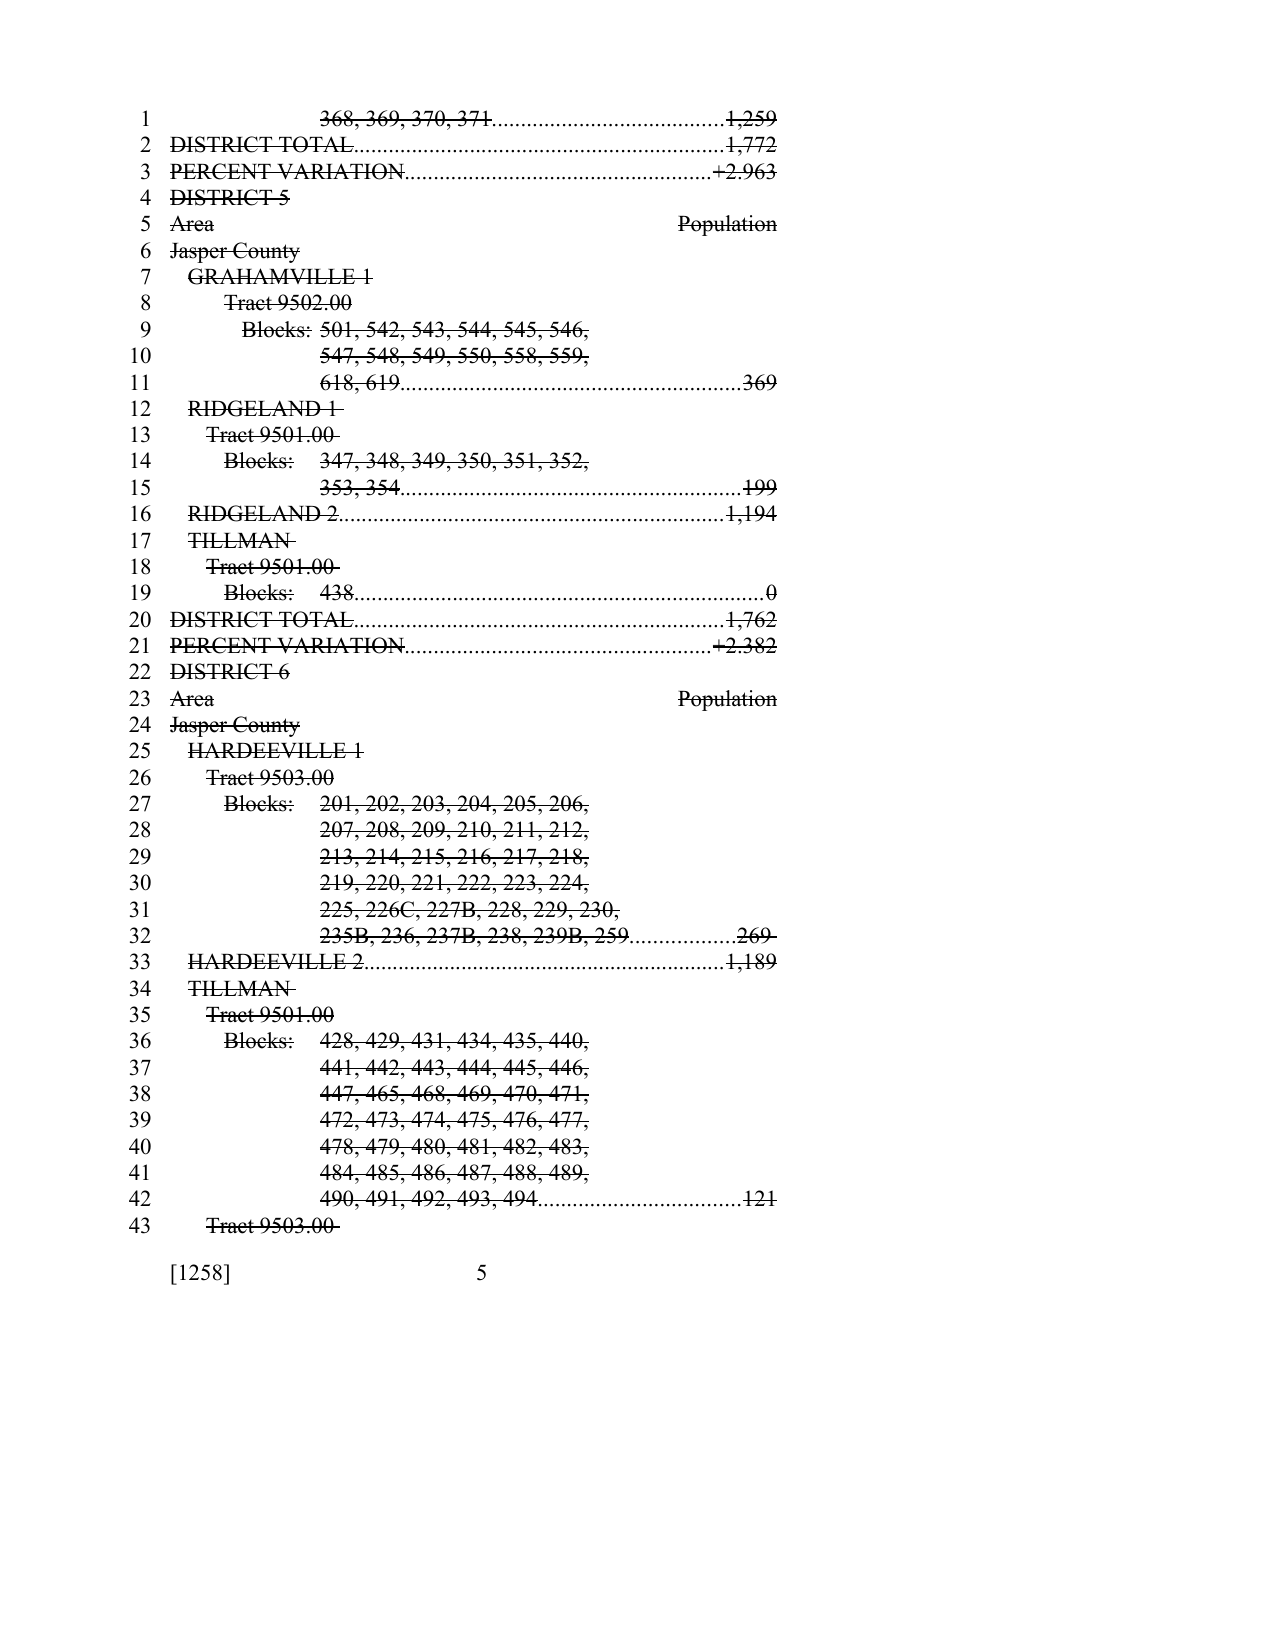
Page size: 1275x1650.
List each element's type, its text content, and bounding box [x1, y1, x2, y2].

text HARDEEVILLE 2 1,189 [169, 948, 787, 975]
text PERCENT VARIATION +2.382 [169, 632, 787, 658]
text RIDGELAND 1 [169, 395, 787, 421]
text Blocks: 347, 348, 349, 350, 351, 352, [169, 448, 787, 474]
text 447, 465, 468, 469, 470, 471, [169, 1080, 787, 1106]
text Blocks: 201, 202, 203, 204, 205, 206, [169, 790, 787, 817]
text 484, 485, 486, 487, 488, 489, [169, 1159, 787, 1186]
text TILLMAN [169, 975, 787, 1001]
text RIDGELAND 2 1,194 [169, 500, 787, 527]
text 207, 208, 209, 210, 211, 212, [169, 817, 787, 843]
text Jasper County [169, 711, 787, 737]
text 219, 220, 221, 222, 223, 224, [169, 869, 787, 896]
text DISTRICT TOTAL 1,772 [169, 131, 787, 158]
text 547, 548, 549, 550, 558, 559, [169, 342, 787, 368]
text Tract 9503.00 [169, 764, 787, 790]
text Area Population [169, 685, 787, 711]
text DISTRICT TOTAL 1,762 [169, 606, 787, 632]
text GRAHAMVILLE 1 [169, 263, 787, 289]
text Tract 9501.00 [169, 553, 787, 579]
text 213, 214, 215, 216, 217, 218, [169, 843, 787, 869]
text 618, 619 369 [169, 368, 787, 395]
text Tract 9502.00 [169, 289, 787, 316]
text Area Population [169, 210, 787, 237]
text 368, 369, 370, 371 1,259 [169, 105, 787, 131]
text 490, 491, 492, 493, 494 121 [169, 1186, 787, 1212]
text Blocks: 501, 542, 543, 544, 545, 546, [169, 316, 787, 342]
text 441, 442, 443, 444, 445, 446, [169, 1054, 787, 1080]
text DISTRICT 6 [169, 658, 787, 685]
text Jasper County [169, 237, 787, 263]
text Tract 9503.00 [169, 1212, 787, 1238]
text Blocks: 438 0 [169, 579, 787, 606]
text 235B, 236, 237B, 238, 239B, 259 269 [169, 922, 787, 948]
text Tract 9501.00 [169, 1001, 787, 1027]
text 478, 479, 480, 481, 482, 483, [169, 1133, 787, 1159]
text TILLMAN [169, 527, 787, 553]
text 353, 354 199 [169, 474, 787, 500]
text DISTRICT 5 [169, 184, 787, 210]
text Blocks: 428, 429, 431, 434, 435, 440, [169, 1027, 787, 1054]
text 225, 226C, 227B, 228, 229, 230, [169, 896, 787, 922]
text PERCENT VARIATION +2.963 [169, 158, 787, 184]
text 472, 473, 474, 475, 476, 477, [169, 1106, 787, 1133]
text HARDEEVILLE 1 [169, 737, 787, 764]
text Tract 9501.00 [169, 421, 787, 448]
